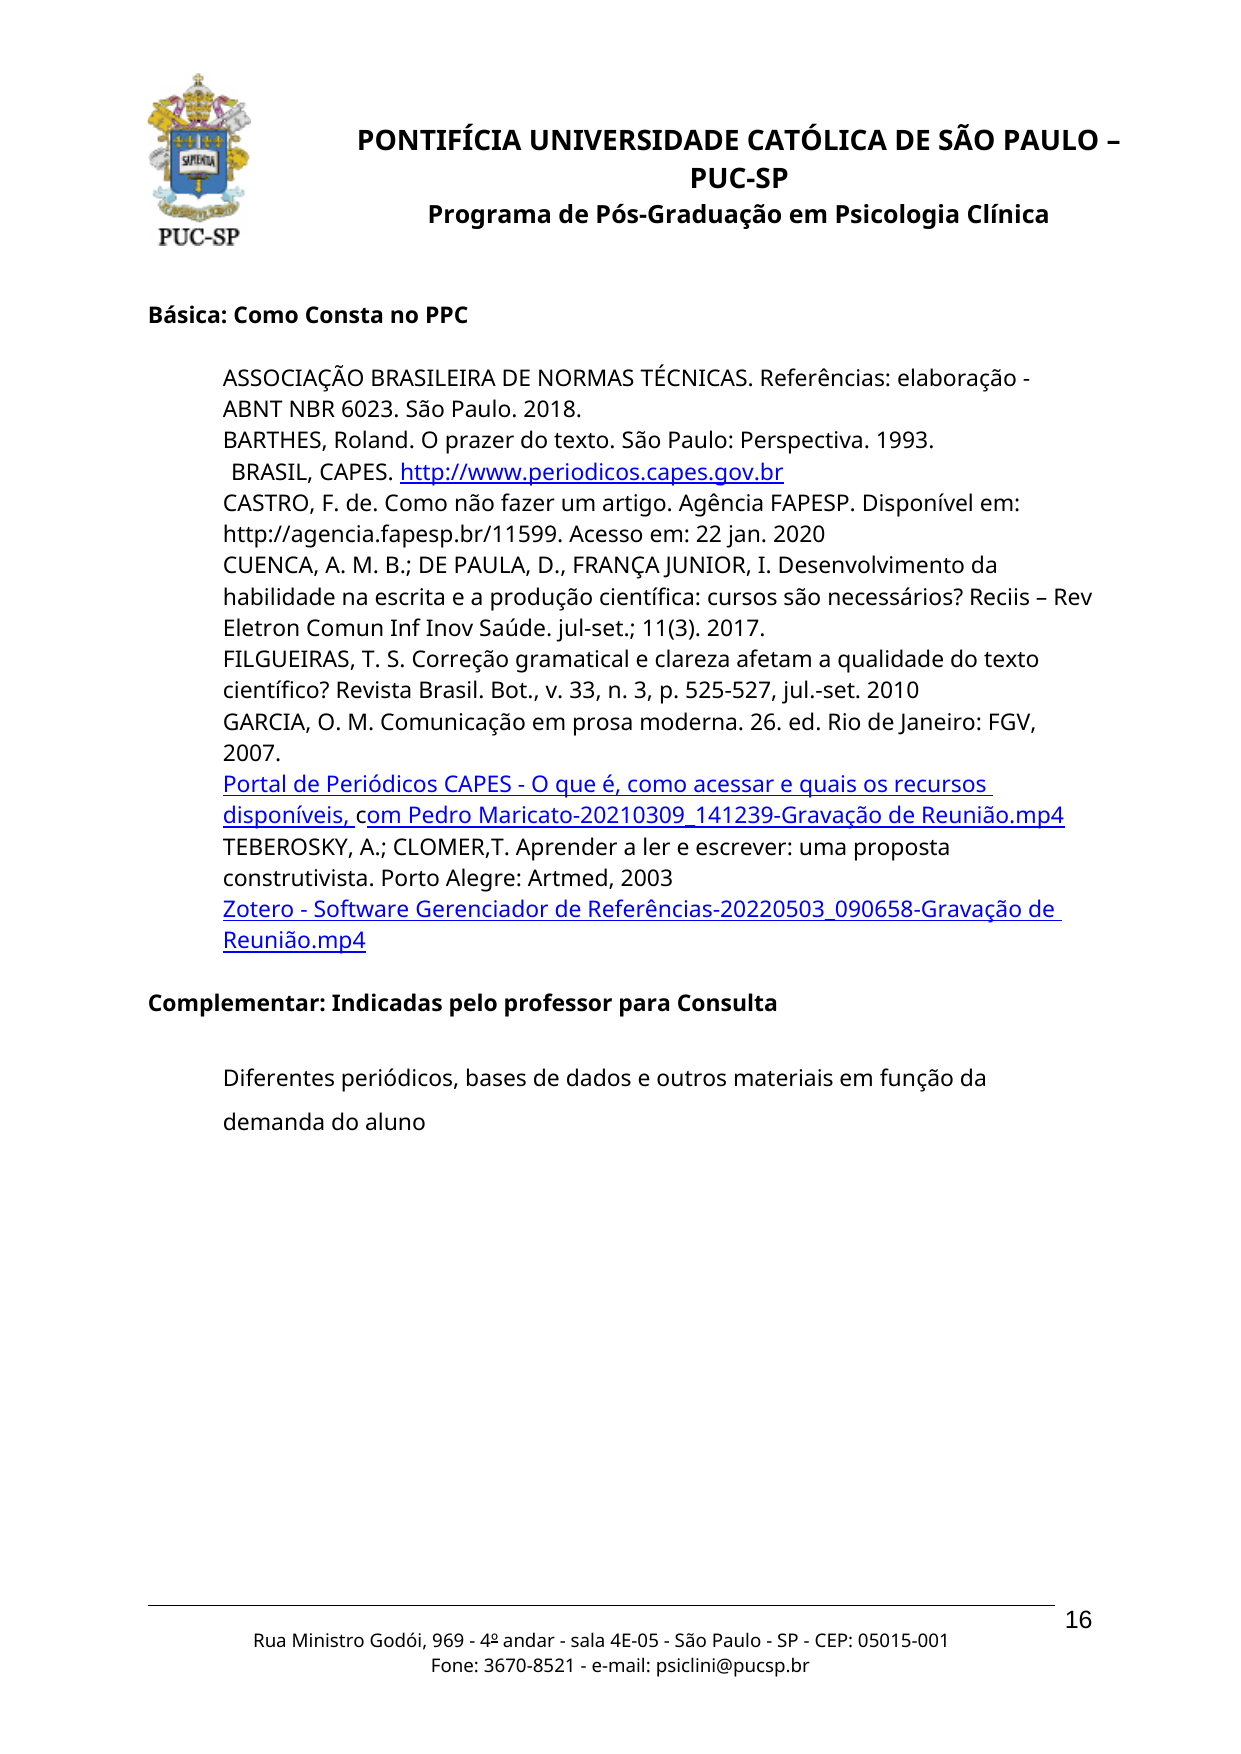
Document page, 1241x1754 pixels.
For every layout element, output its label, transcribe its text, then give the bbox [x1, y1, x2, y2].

text CASTRO, F. de. Como não fazer um artigo. Agência FAPESP. Disponível em: http://agencia.fapesp.br/11599. Acesso em: 22 jan. 2020 CUENCA, A. M. B.; DE PAULA, D., FRANÇA JUNIOR, I. Desenvolvimento da habilidade na escrita e a produção científica: cursos são necessários? Reciis – Rev Eletron Comun Inf Inov Saúde. jul-set.; 11(3). 2017. [223, 487, 1092, 643]
text FILGUEIRAS, T. S. Correção gramatical e clareza afetam a qualidade do texto científico? Revista Brasil. Bot., v. 33, n. 3, p. 525-527, jul.-set. 2010 [223, 643, 1092, 706]
text TEBEROSKY, A.; CLOMER,T. Aprender a ler e escrever: uma proposta construtivista. Porto Alegre: Artmed, 2003 [223, 831, 1092, 893]
text Diferentes periódicos, bases de dados e outros materiais em função da demanda do aluno [223, 1049, 1092, 1137]
text GARCIA, O. M. Comunicação em prosa moderna. 26. ed. Rio de Janeiro: FGV, 2007. [223, 706, 1092, 768]
text Zotero - Software Gerenciador de Referências-20220503_090658-Gravação de Reunião.mp4 [223, 893, 1092, 956]
text BARTHES, Roland. O prazer do texto. São Paulo: Perspectiva. 1993. [223, 424, 1092, 456]
text Portal de Periódicos CAPES - O que é, como acessar e quais os recursos disponíveis, com Pedro Maricato-20210309_141239-Gravação de Reunião.mp4 [223, 768, 1092, 831]
text Básica: Como Consta no PPC [148, 299, 1092, 331]
picture [147, 73, 251, 246]
text ASSOCIAÇÃO BRASILEIRA DE NORMAS TÉCNICAS. Referências: elaboração - ABNT NBR 6023. São Paulo. 2018. [223, 331, 1092, 424]
text Complementar: Indicadas pelo professor para Consulta [148, 987, 1092, 1018]
text BRASIL, CAPES. http://www.periodicos.capes.gov.br [148, 456, 1092, 487]
